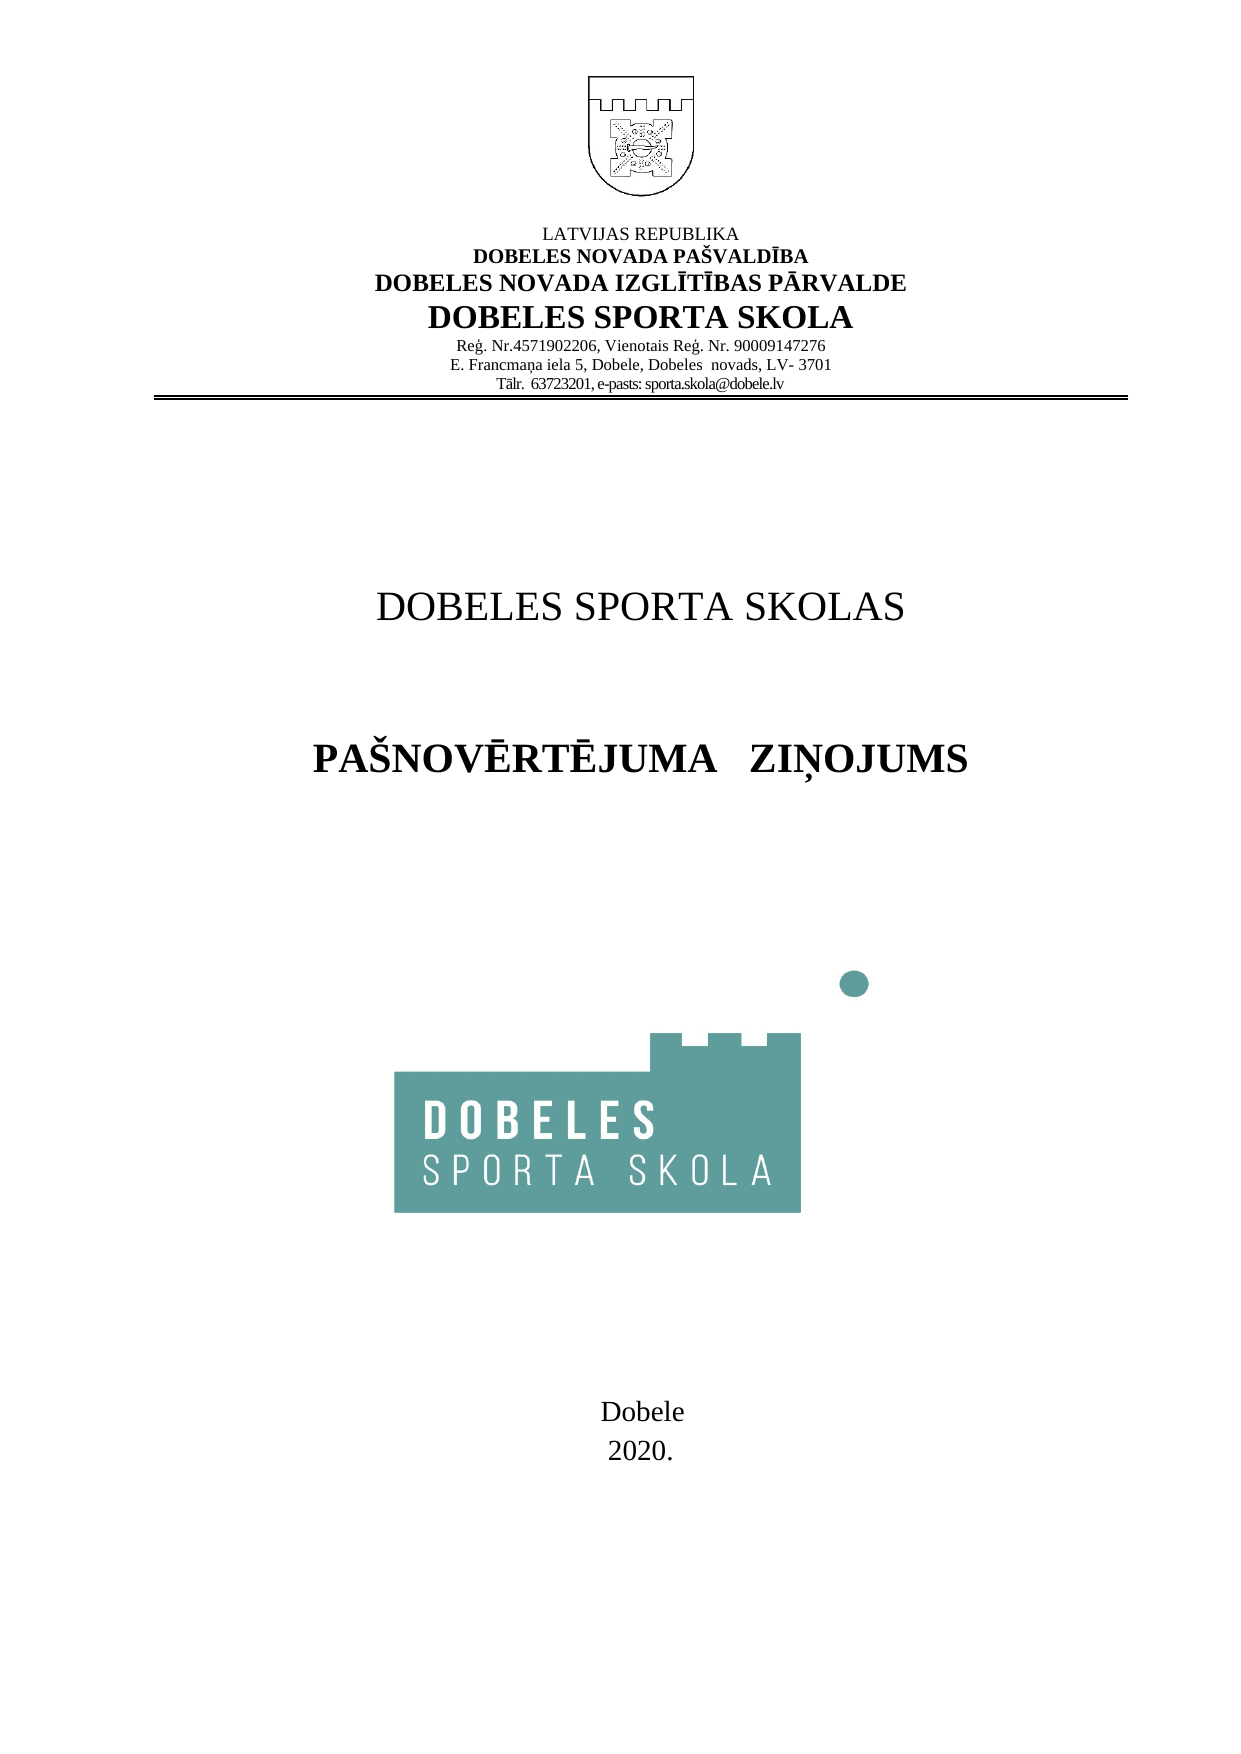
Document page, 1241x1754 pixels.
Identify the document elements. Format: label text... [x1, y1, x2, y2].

text DOBELES SPORTA SKOLAS [153, 582, 1128, 630]
text Reģ. Nr.4571902206, Vienotais Reģ. Nr. 90009147276 [153, 336, 1128, 355]
text Tālr. 63723201, e-pasts: sporta.skola@dobele.lv [153, 374, 1128, 400]
text DOBELES NOVADA PAŠVALDĪBA [153, 244, 1128, 268]
text DOBELES NOVADA IZGLĪTĪBAS PĀRVALDE [153, 268, 1128, 297]
text 2020. [153, 1433, 1128, 1466]
text PAŠNOVĒRTĒJUMA ZIŅOJUMS [153, 734, 1128, 782]
text DOBELES SPORTA SKOLA [153, 297, 1128, 336]
picture [240, 830, 1022, 1353]
text LATVIJAS REPUBLIKA [153, 223, 1128, 244]
text E. Francmaņa iela 5, Dobele, Dobeles novads, LV- 3701 [153, 355, 1128, 374]
picture [584, 73, 698, 199]
text Dobele [153, 1394, 1128, 1428]
